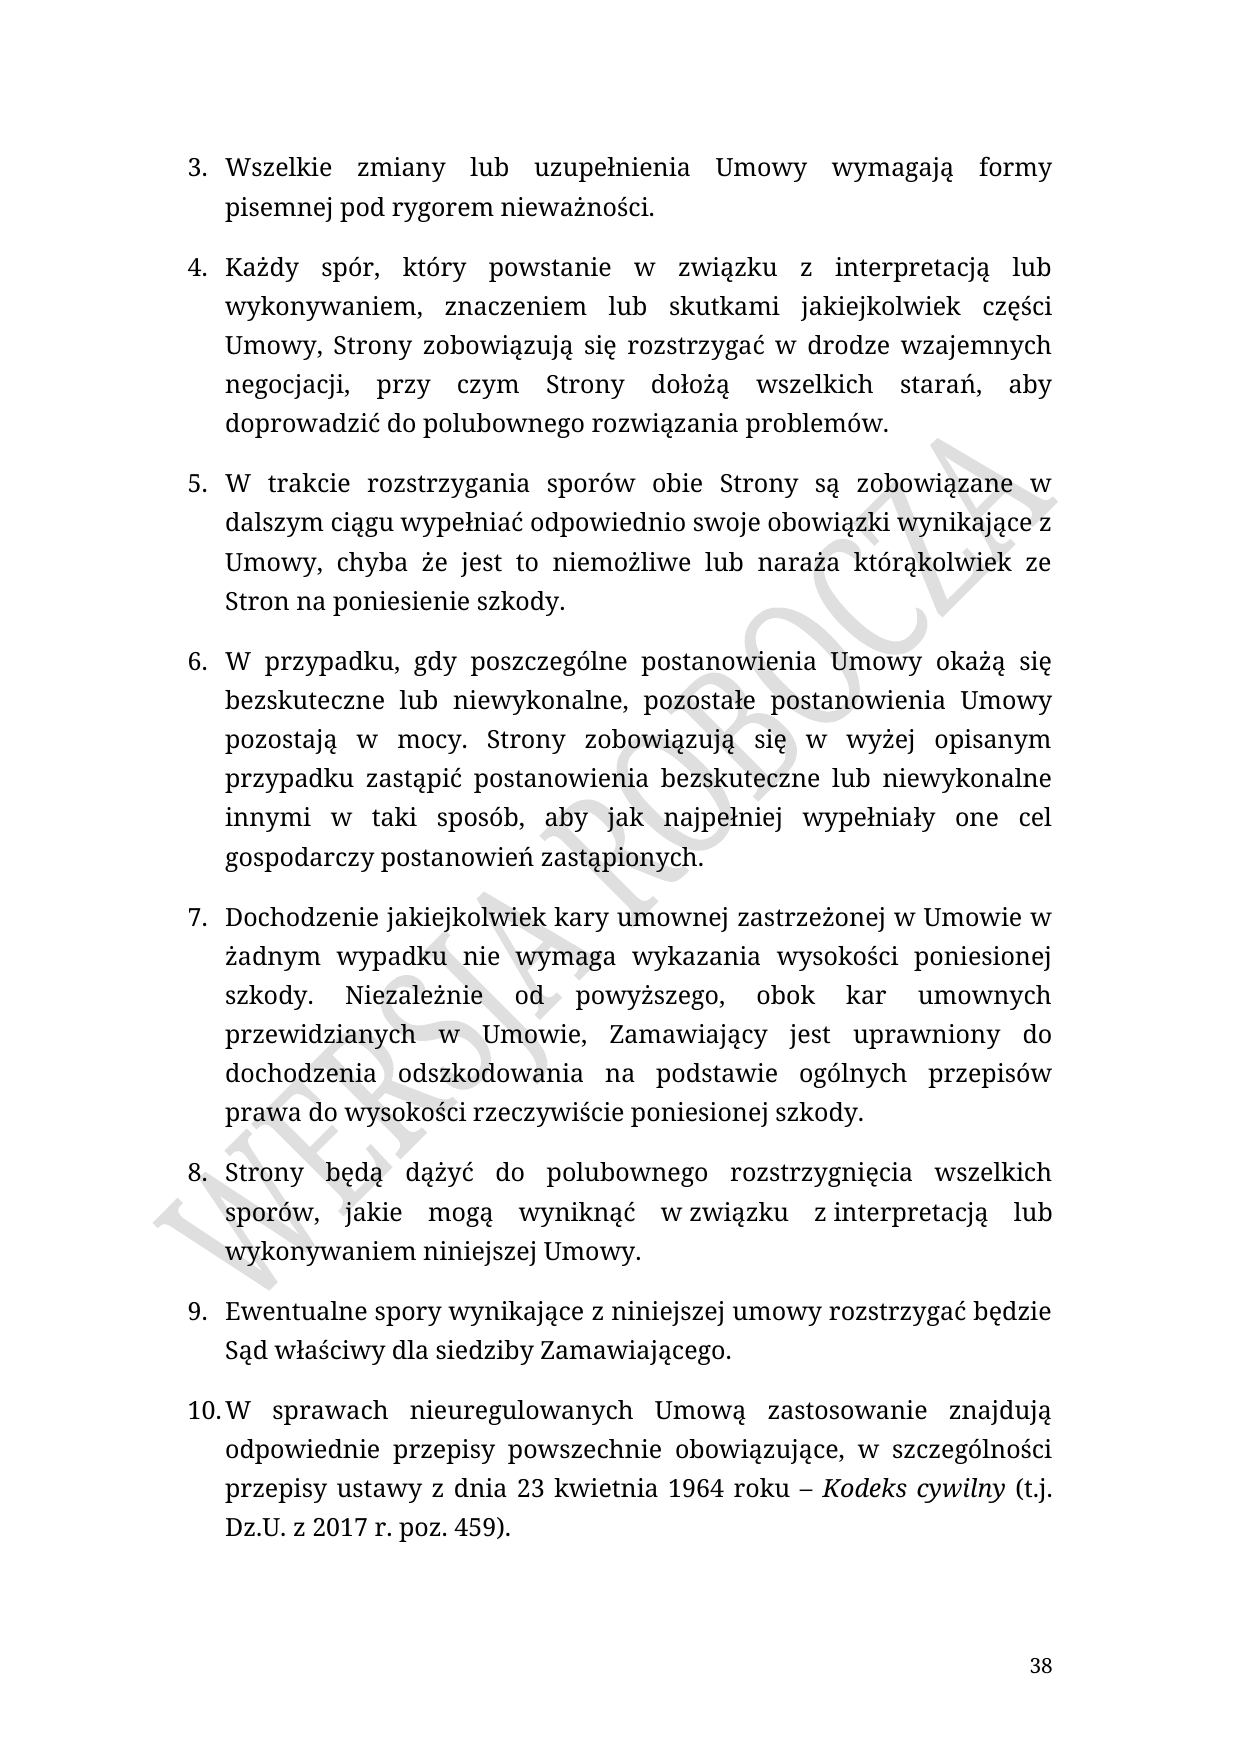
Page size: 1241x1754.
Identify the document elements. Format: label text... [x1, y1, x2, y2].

list Dochodzenie jakiejkolwiek kary umownej zastrzeżonej w Umowie w żadnym wypadku nie wymaga wykazania wysokości poniesionej szkody. Niezależnie od powyższego, obok kar umownych przewidzianych w Umowie, Zamawiający jest uprawniony do dochodzenia odszkodowania na podstawie ogólnych przepisów prawa do wysokości rzeczywiście poniesionej szkody. [187, 899, 1053, 1129]
list Ewentualne spory wynikające z niniejszej umowy rozstrzygać będzie Sąd właściwy dla siedziby Zamawiającego. [187, 1293, 1053, 1367]
list Strony będą dążyć do polubownego rozstrzygnięcia wszelkich sporów, jakie mogą wyniknąć w związku z interpretacją lub wykonywaniem niniejszej Umowy. [187, 1155, 1053, 1267]
list W przypadku, gdy poszczególne postanowienia Umowy okażą się bezskuteczne lub niewykonalne, pozostałe postanowienia Umowy pozostają w mocy. Strony zobowiązują się w wyżej opisanym przypadku zastąpić postanowienia bezskuteczne lub niewykonalne innymi w taki sposób, aby jak najpełniej wypełniały one cel gospodarczy postanowień zastąpionych. [187, 643, 1053, 873]
list Wszelkie zmiany lub uzupełnienia Umowy wymagają formy pisemnej pod rygorem nieważności. [187, 150, 1053, 223]
list Każdy spór, który powstanie w związku z interpretacją lub wykonywaniem, znaczeniem lub skutkami jakiejkolwiek części Umowy, Strony zobowiązują się rozstrzygać w drodze wzajemnych negocjacji, przy czym Strony dołożą wszelkich starań, aby doprowadzić do polubownego rozwiązania problemów. [187, 249, 1053, 440]
list W sprawach nieuregulowanych Umową zastosowanie znajdują odpowiednie przepisy powszechnie obowiązujące, w szczególności przepisy ustawy z dnia 23 kwietnia 1964 roku – Kodeks cywilny (t.j. Dz.U. z 2017 r. poz. 459). [187, 1392, 1053, 1544]
list W trakcie rozstrzygania sporów obie Strony są zobowiązane w dalszym ciągu wypełniać odpowiednio swoje obowiązki wynikające z Umowy, chyba że jest to niemożliwe lub naraża którąkolwiek ze Stron na poniesienie szkody. [187, 466, 1053, 617]
